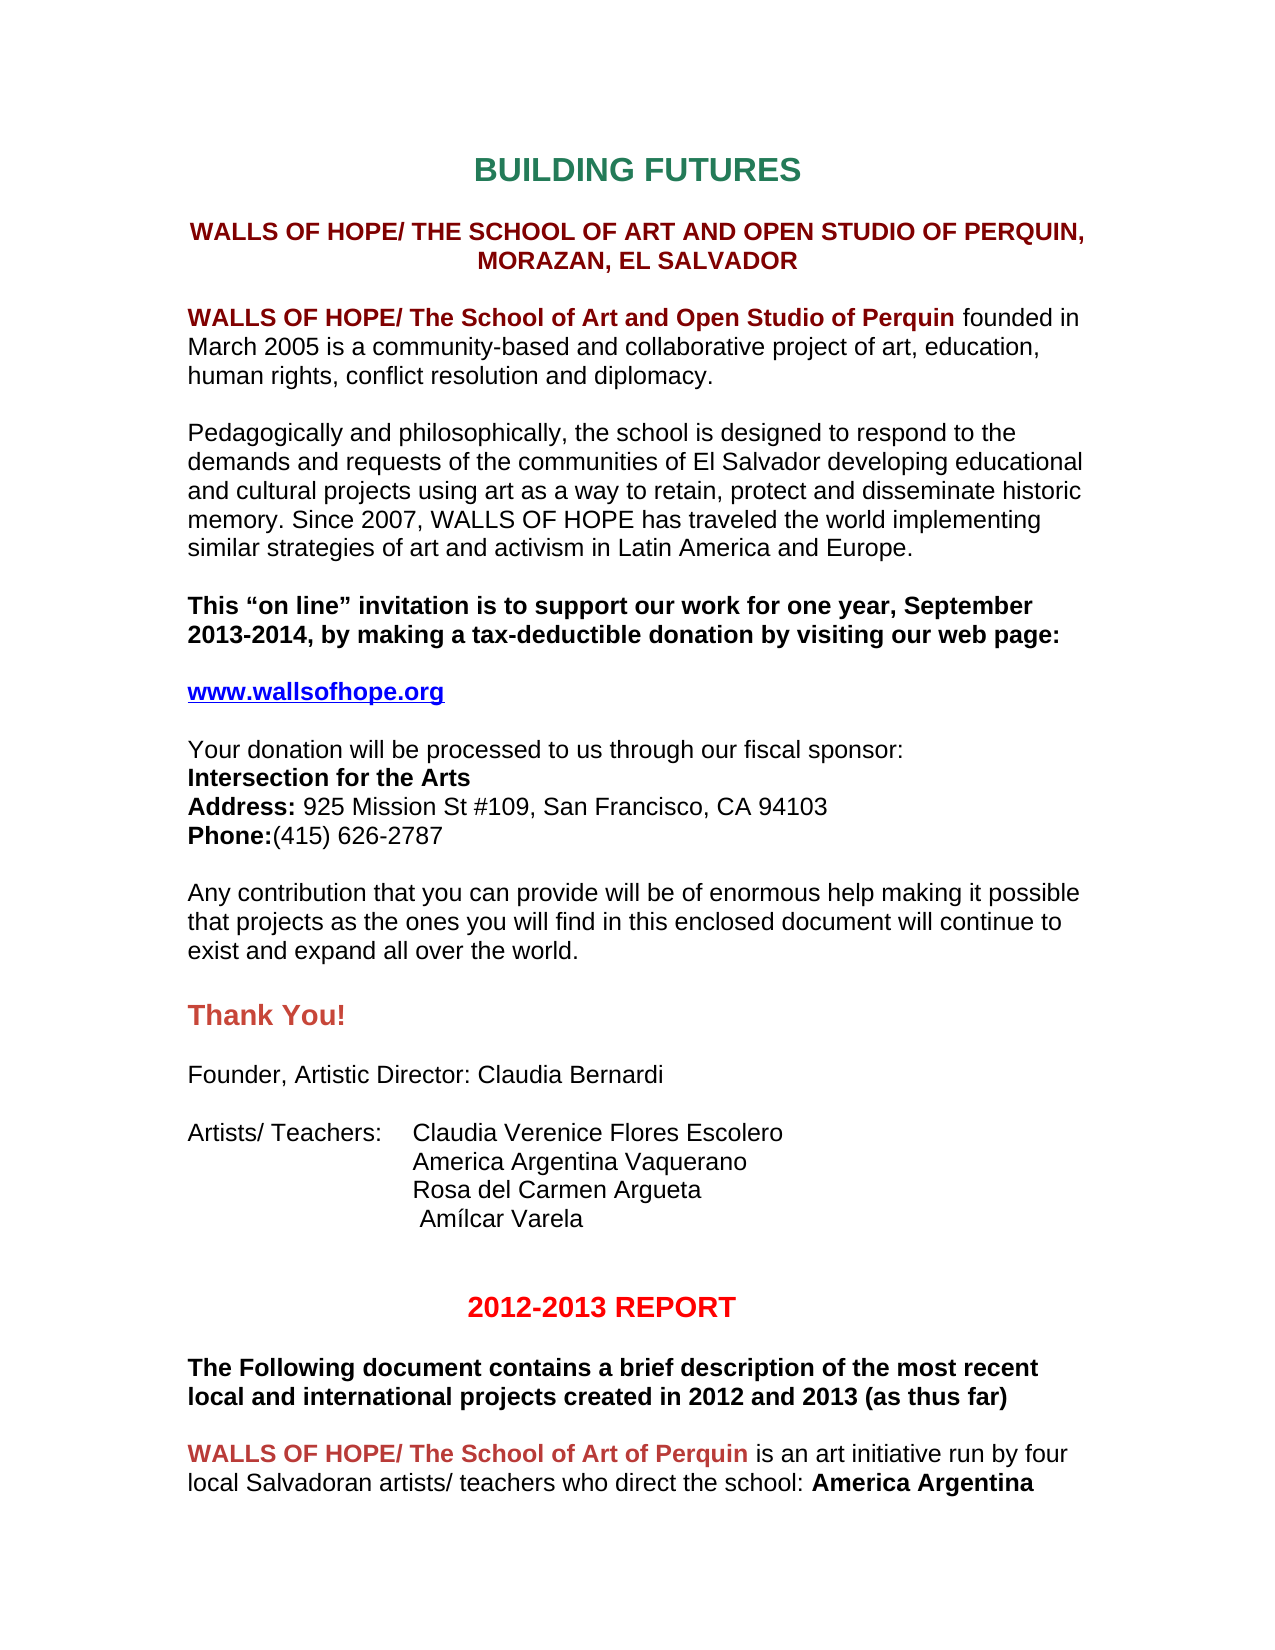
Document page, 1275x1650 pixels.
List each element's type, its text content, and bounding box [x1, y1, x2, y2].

text This “on line” invitation is to support our work for one year, September 2013-2014, by making a tax-deductible donation by visiting our web page: [187, 591, 1087, 648]
text America Argentina Vaquerano [187, 1147, 1087, 1176]
text The Following document contains a brief description of the most recent local and international projects created in 2012 and 2013 (as thus far) [187, 1353, 1087, 1410]
text 2012-2013 Report [187, 1291, 1087, 1324]
subtitle BUILDING FUTURES [187, 150, 1087, 188]
text Address: 925 Mission St #109, San Francisco, CA 94103 [187, 792, 1087, 821]
text Rosa del Carmen Argueta [187, 1176, 1087, 1204]
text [187, 1439, 1087, 1497]
text Artists/ Teachers: Claudia Verenice Flores Escolero [187, 1118, 1087, 1147]
text Phone:(415) 626-2787 [187, 821, 1087, 850]
text WALLS OF HOPE/ The School of Art and Open Studio of Perquin founded in March 2005 is a community-based and collaborative project of art, education, human rights, conflict resolution and diplomacy. [187, 303, 1087, 390]
text Amílcar Varela [187, 1204, 1087, 1233]
text Any contribution that you can provide will be of enormous help making it possible that projects as the ones you will find in this enclosed document will continue to exist and expand all over the world. [187, 878, 1087, 965]
text Thank You! [187, 998, 1087, 1032]
text Founder, Artistic Director: Claudia Bernardi [187, 1061, 1087, 1089]
text Intersection for the Arts [187, 763, 1087, 792]
text Pedagogically and philosophically, the school is designed to respond to the demands and requests of the communities of El Salvador developing educational and cultural projects using art as a way to retain, protect and disseminate historic memory. Since 2007, WALLS OF HOPE has traveled the world implementing similar strategies of art and activism in Latin America and Europe. [187, 418, 1087, 562]
text Your donation will be processed to us through our fiscal sponsor: [187, 735, 1087, 763]
text WALLS OF HOPE/ THE SCHOOL OF ART AND OPEN STUDIO OF PERQUIN, MORAZAN, EL SALVADOR [187, 217, 1087, 275]
text www.wallsofhope.org [187, 677, 1087, 706]
